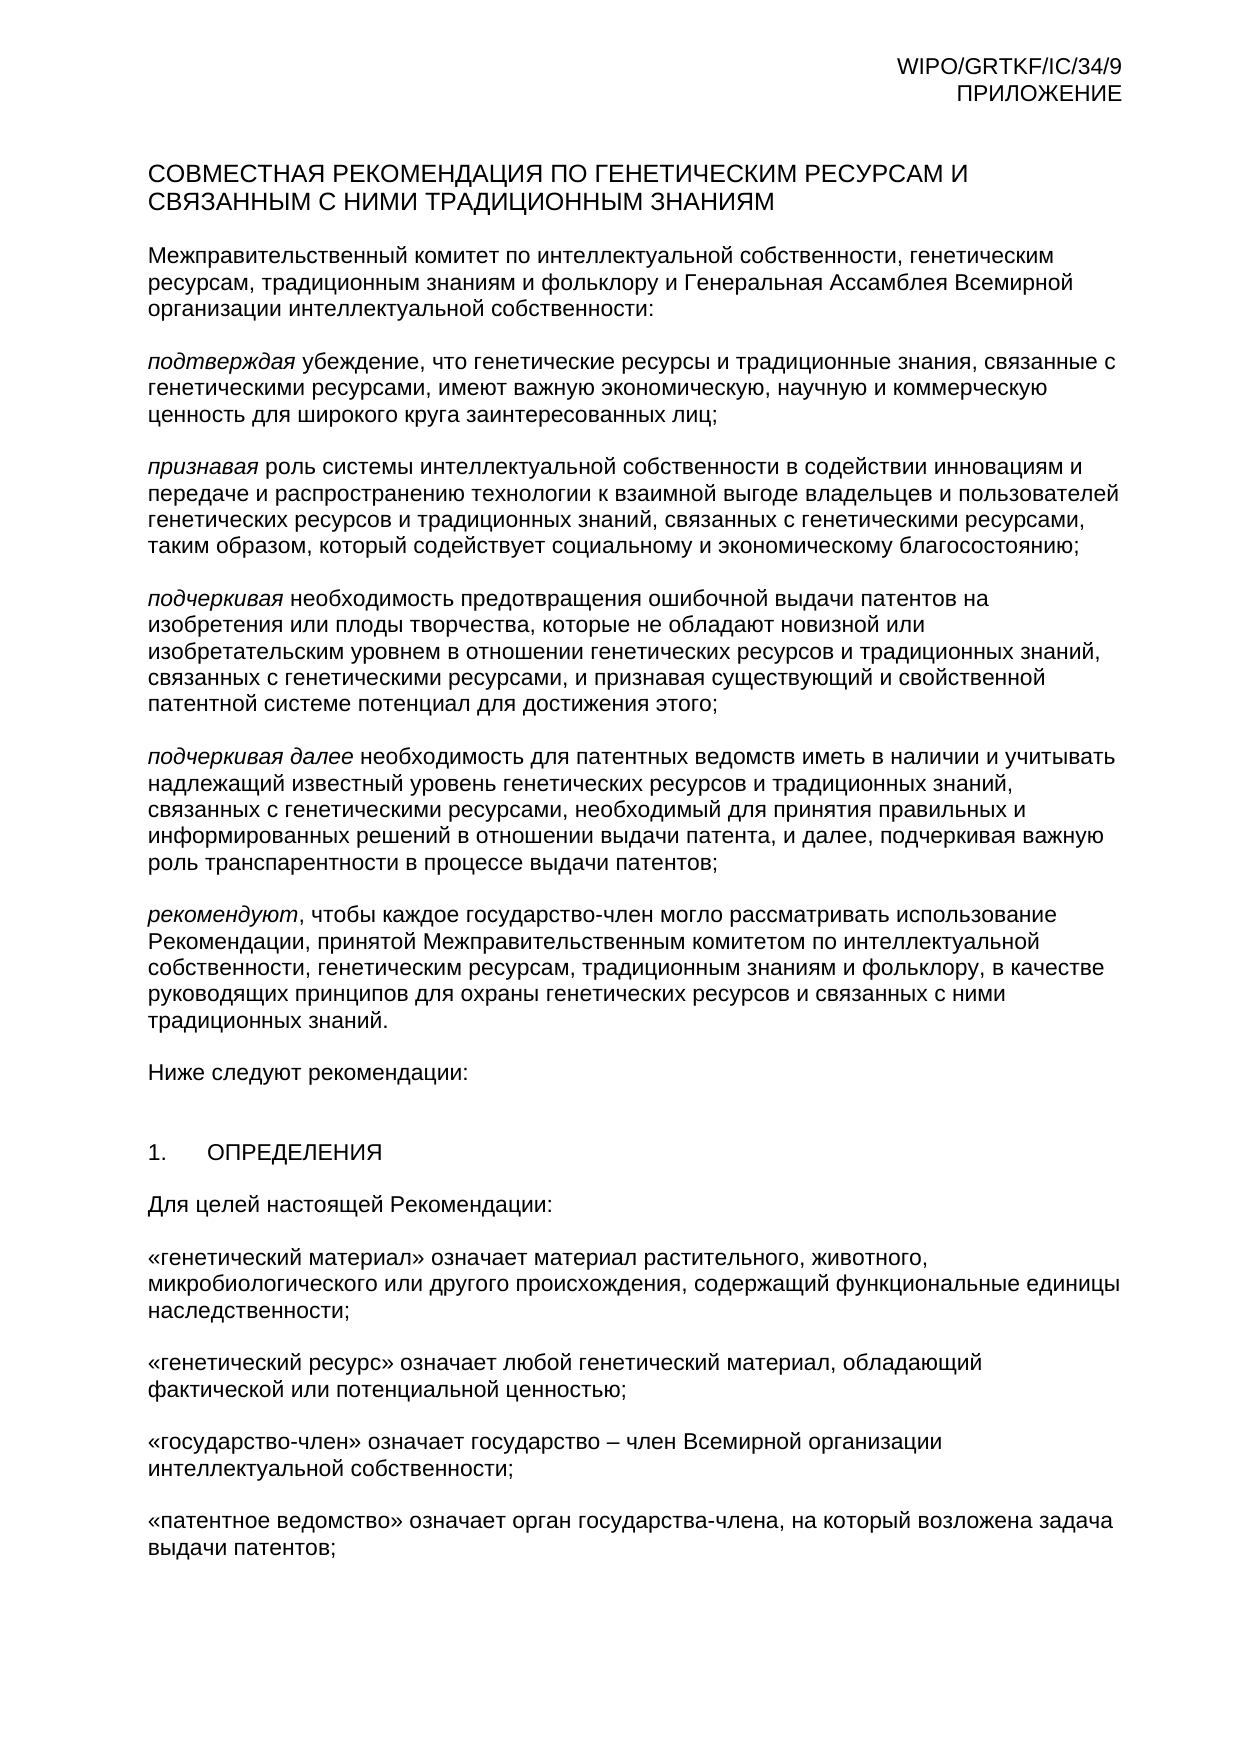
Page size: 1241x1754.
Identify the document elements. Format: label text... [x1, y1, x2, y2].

text рекомендуют, чтобы каждое государство-член могло рассматривать использование Рекомендации, принятой Межправительственным комитетом по интеллектуальной собственности, генетическим ресурсам, традиционным знаниям и фольклору, в качестве руководящих принципов для охраны генетических ресурсов и связанных с ними традиционных знаний. [148, 901, 1122, 1033]
text СОВМЕСТНАЯ РЕКОМЕНДАЦИЯ ПО ГЕНЕТИЧЕСКИМ РЕСУРСАМ И связанным с ними традиционнЫМ ЗНАНИЯМ [148, 158, 1122, 216]
text Межправительственный комитет по интеллектуальной собственности, генетическим ресурсам, традиционным знаниям и фольклору и Генеральная Ассамблея Всемирной организации интеллектуальной собственности: [148, 242, 1122, 321]
text «генетический ресурс» означает любой генетический материал, обладающий фактической или потенциальной ценностью; [148, 1349, 1122, 1402]
text Ниже следуют рекомендации: [148, 1059, 1122, 1086]
text подчеркивая необходимость предотвращения ошибочной выдачи патентов на изобретения или плоды творчества, которые не обладают новизной или изобретательским уровнем в отношении генетических ресурсов и традиционных знаний, связанных с генетическими ресурсами, и признавая существующий и свойственной патентной системе потенциал для достижения этого; [148, 585, 1122, 717]
text «государство-член» означает государство – член Всемирной организации интеллектуальной собственности; [148, 1428, 1122, 1481]
text «патентное ведомство» означает орган государства-члена, на который возложена задача выдачи патентов; [148, 1507, 1122, 1560]
text подчеркивая далее необходимость для патентных ведомств иметь в наличии и учитывать надлежащий известный уровень генетических ресурсов и традиционных знаний, связанных с генетическими ресурсами, необходимый для принятия правильных и информированных решений в отношении выдачи патента, и далее, подчеркивая важную роль транспарентности в процессе выдачи патентов; [148, 743, 1122, 875]
text признавая роль системы интеллектуальной собственности в содействии инновациям и передаче и распространению технологии к взаимной выгоде владельцев и пользователей генетических ресурсов и традиционных знаний, связанных с генетическими ресурсами, таким образом, который содействует социальному и экономическому благосостоянию; [148, 453, 1122, 559]
text подтверждая убеждение, что генетические ресурсы и традиционные знания, связанные с генетическими ресурсами, имеют важную экономическую, научную и коммерческую ценность для широкого круга заинтересованных лиц; [148, 348, 1122, 427]
text Для целей настоящей Рекомендации: [148, 1191, 1122, 1217]
text 1. ОПРЕДЕЛЕНИЯ [148, 1138, 1122, 1165]
text «генетический материал» означает материал растительного, животного, микробиологического или другого происхождения, содержащий функциональные единицы наследственности; [148, 1244, 1122, 1323]
